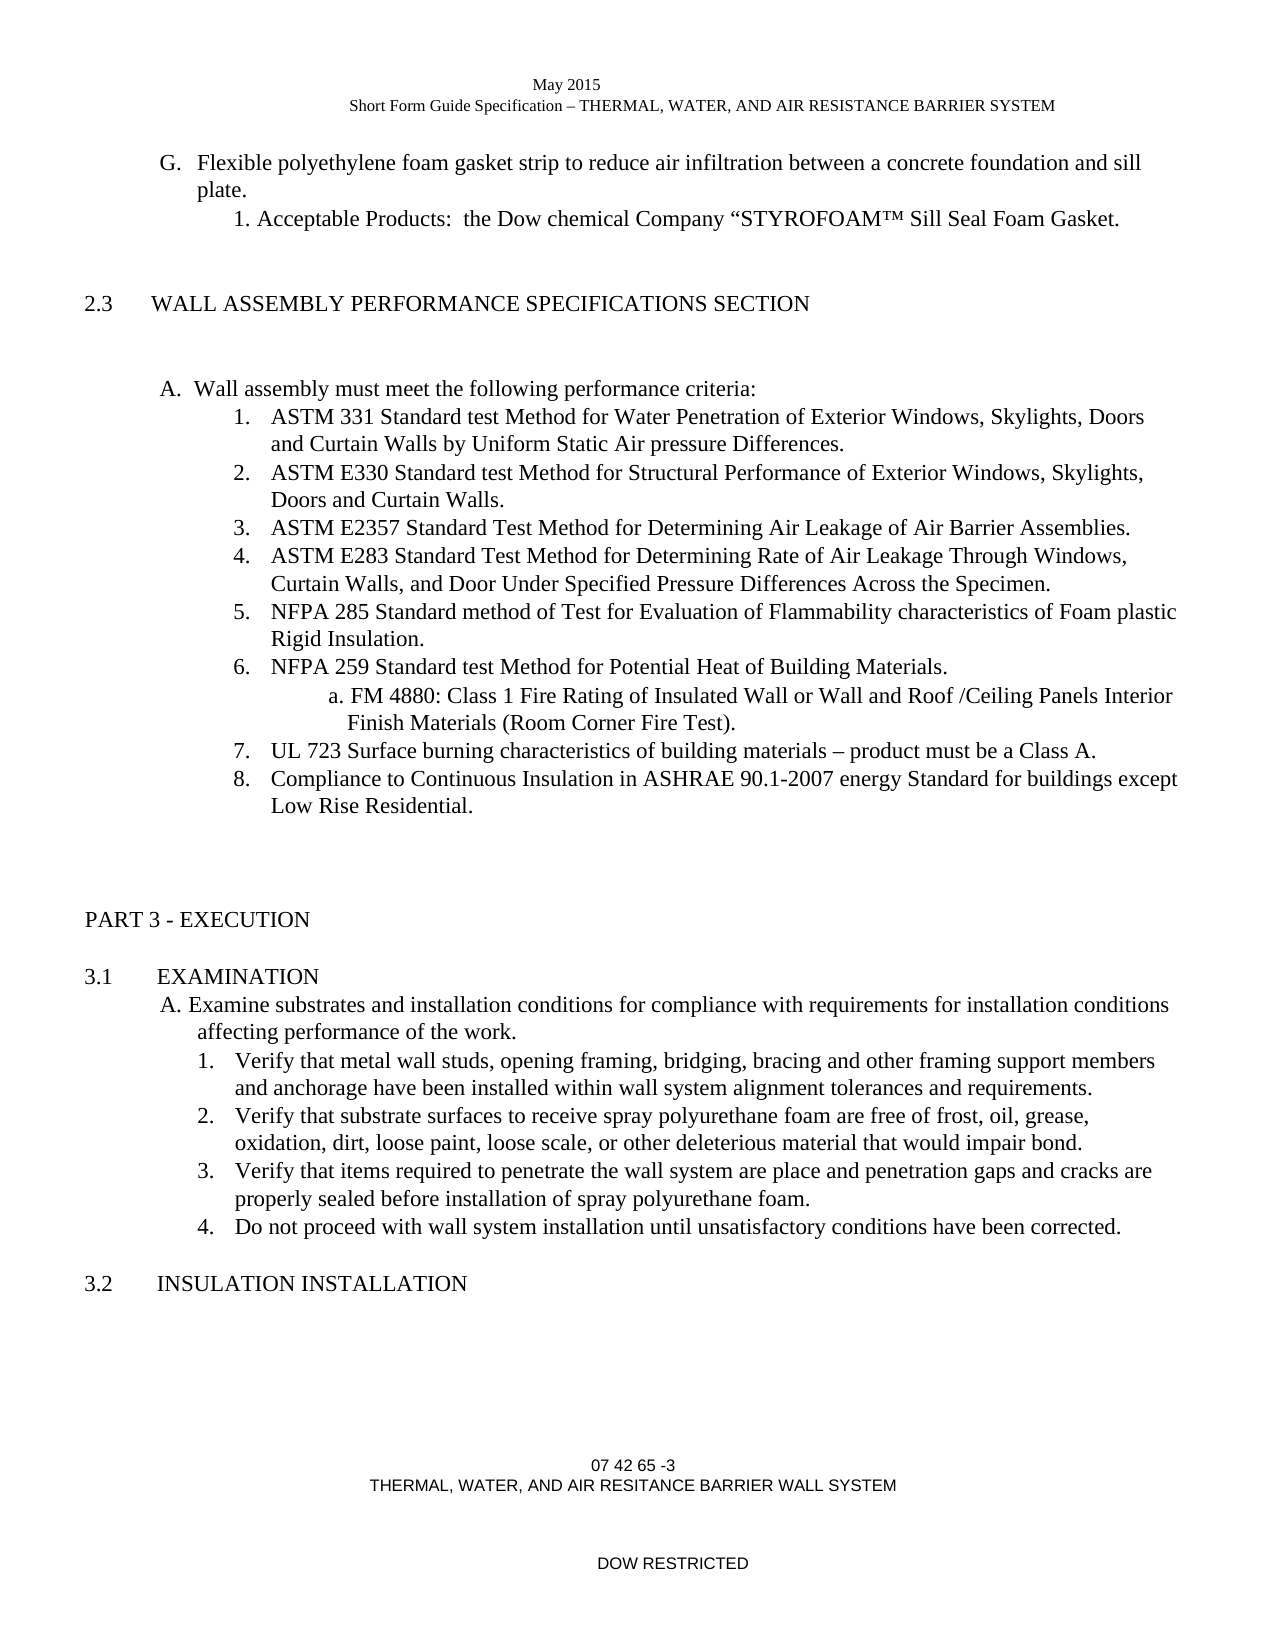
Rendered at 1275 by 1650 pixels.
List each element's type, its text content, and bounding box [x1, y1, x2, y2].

list NFPA 285 Standard method of Test for Evaluation of Flammability characteristics of Foam plastic Rigid Insulation. [233, 598, 1182, 651]
text A. Wall assembly must meet the following performance criteria: [159, 375, 1182, 401]
list ASTM E2357 Standard Test Method for Determining Air Leakage of Air Barrier Assemblies. [233, 514, 1182, 541]
list ASTM E330 Standard test Method for Structural Performance of Exterior Windows, Skylights, Doors and Curtain Walls. [233, 459, 1182, 512]
text 3.1 EXAMINATION [84, 963, 1202, 989]
list ASTM 331 Standard test Method for Water Penetration of Exterior Windows, Skylights, Doors and Curtain Walls by Uniform Static Air pressure Differences. [233, 403, 1182, 457]
list NFPA 259 Standard test Method for Potential Heat of Building Materials. [233, 653, 1182, 680]
list Compliance to Continuous Insulation in ASHRAE 90.1-2007 energy Standard for buildings except Low Rise Residential. [233, 766, 1182, 819]
text 2.3 WALL ASSEMBLY PERFORMANCE SPECIFICATIONS SECTION [84, 290, 1202, 316]
list Verify that items required to penetrate the wall system are place and penetration gaps and cracks are properly sealed before installation of spray polyurethane foam. [197, 1158, 1182, 1211]
list Verify that metal wall studs, opening framing, bridging, bracing and other framing support members and anchorage have been installed within wall system alignment tolerances and requirements. [197, 1047, 1182, 1100]
list Do not proceed with wall system installation until unsatisfactory conditions have been corrected. [197, 1213, 1182, 1239]
list Flexible polyethylene foam gasket strip to reduce air infiltration between a concrete foundation and sill plate. [159, 149, 1182, 203]
text PART 3 - EXECUTION [84, 906, 1182, 933]
text 3.2 INSULATION INSTALLATION [84, 1270, 1202, 1296]
text 1. Acceptable Products: the Dow chemical Company “STYROFOAM™ Sill Seal Foam Gasket. [233, 205, 1182, 231]
text A. Examine substrates and installation conditions for compliance with requirements for installation conditions affecting performance of the work. [159, 991, 1182, 1045]
list ASTM E283 Standard Test Method for Determining Rate of Air Leakage Through Windows, Curtain Walls, and Door Under Specified Pressure Differences Across the Specimen. [233, 543, 1182, 596]
list Verify that substrate surfaces to receive spray polyurethane foam are free of frost, oil, grease, oxidation, dirt, loose paint, loose scale, or other deleterious material that would impair bond. [197, 1102, 1182, 1156]
list UL 723 Surface burning characteristics of building materials – product must be a Class A. [233, 737, 1182, 763]
text a. FM 4880: Class 1 Fire Rating of Insulated Wall or Wall and Roof /Ceiling Panels Interior Finish Materials (Room Corner Fire Test). [328, 682, 1182, 735]
